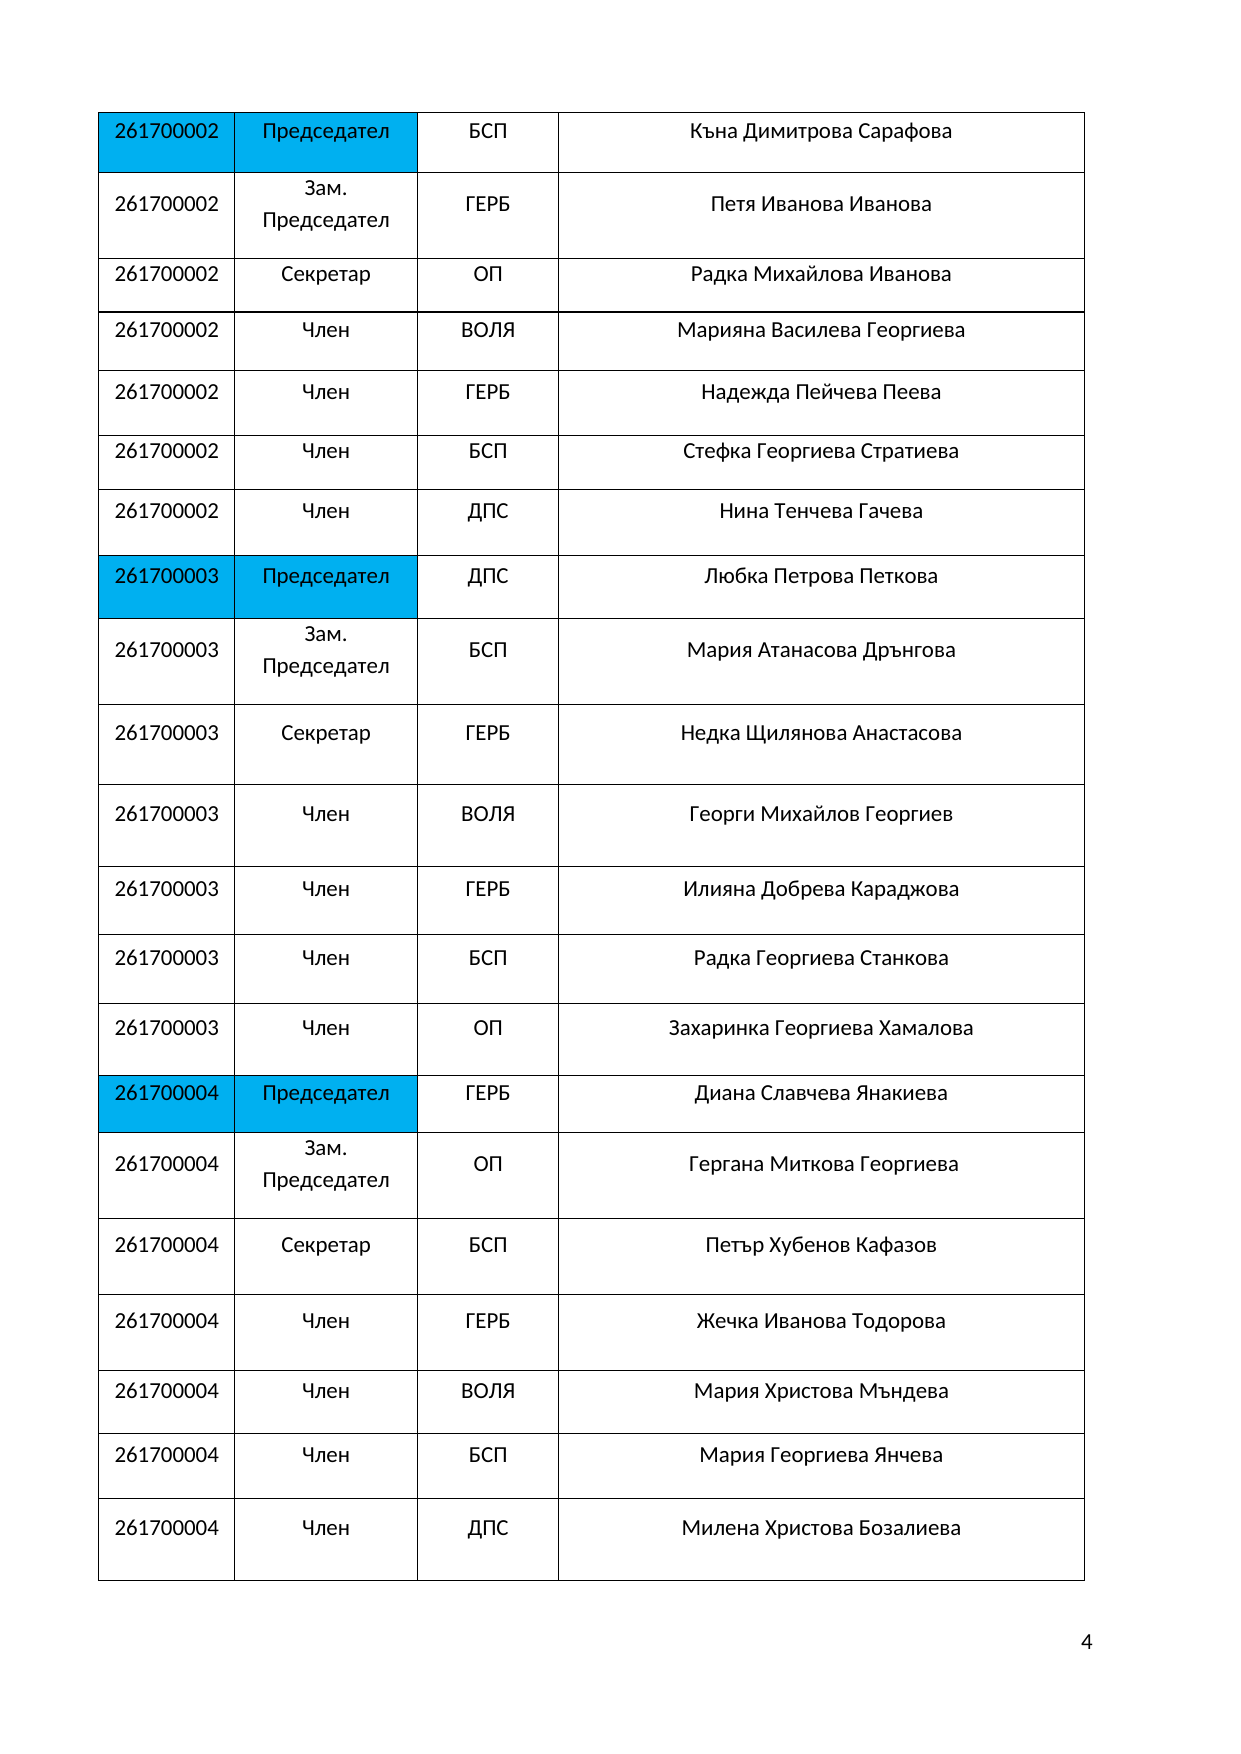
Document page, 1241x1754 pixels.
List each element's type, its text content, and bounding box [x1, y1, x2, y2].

table_cell БСП [418, 436, 558, 489]
table_cell Член [235, 1004, 417, 1075]
table_cell Член [235, 1434, 417, 1498]
table_cell Секретар [235, 259, 417, 311]
table_cell Член [235, 371, 417, 435]
table_cell Илияна Добрева Караджова [559, 867, 1084, 934]
table_cell Жечка Иванова Тодорова [559, 1295, 1084, 1370]
table_cell Член [235, 1499, 417, 1580]
table_cell Член [235, 313, 417, 370]
table_cell Секретар [235, 1219, 417, 1293]
table_cell 261700003 [99, 705, 234, 784]
table_cell Мария Христова Мъндева [559, 1371, 1084, 1433]
table_cell Председател [235, 1076, 417, 1132]
table_cell Зам. Председател [235, 619, 417, 704]
table_cell 261700004 [99, 1076, 234, 1132]
table_cell Член [235, 1295, 417, 1370]
table_cell Радка Михайлова Иванова [559, 259, 1084, 311]
table_cell ОП [418, 1133, 558, 1218]
table_cell ГЕРБ [418, 705, 558, 784]
table_cell 261700002 [99, 113, 234, 172]
table_cell ГЕРБ [418, 867, 558, 934]
table_cell 261700003 [99, 867, 234, 934]
table_cell БСП [418, 619, 558, 704]
table_cell Член [235, 867, 417, 934]
table_cell Милена Христова Бозалиева [559, 1499, 1084, 1580]
table_cell ГЕРБ [418, 173, 558, 258]
table_cell 261700002 [99, 259, 234, 311]
table_cell Мария Атанасова Дрънгова [559, 619, 1084, 704]
table_cell Любка Петрова Петкова [559, 556, 1084, 618]
table_cell Надежда Пейчева Пеева [559, 371, 1084, 435]
table_cell Член [235, 490, 417, 555]
table_cell Нина Тенчева Гачева [559, 490, 1084, 555]
table_cell Зам. Председател [235, 1133, 417, 1218]
table_cell Стефка Георгиева Стратиева [559, 436, 1084, 489]
table_cell ВОЛЯ [418, 313, 558, 370]
table_cell Член [235, 935, 417, 1003]
table_cell 261700003 [99, 1004, 234, 1075]
table_cell 261700004 [99, 1371, 234, 1433]
table_cell ГЕРБ [418, 371, 558, 435]
table_cell Георги Михайлов Георгиев [559, 785, 1084, 866]
table_cell 261700004 [99, 1499, 234, 1580]
table_cell БСП [418, 113, 558, 172]
table_cell Член [235, 1371, 417, 1433]
table_cell ДПС [418, 556, 558, 618]
table_cell 261700002 [99, 313, 234, 370]
table_cell БСП [418, 1434, 558, 1498]
table_cell Гергана Миткова Георгиева [559, 1133, 1084, 1218]
table_cell Член [235, 436, 417, 489]
table_cell 261700002 [99, 436, 234, 489]
table_cell ОП [418, 1004, 558, 1075]
table_cell Марияна Василева Георгиева [559, 313, 1084, 370]
table_cell БСП [418, 935, 558, 1003]
table_cell 261700003 [99, 619, 234, 704]
table_cell 261700003 [99, 785, 234, 866]
table_cell ВОЛЯ [418, 1371, 558, 1433]
table_cell Председател [235, 556, 417, 618]
table_cell 261700002 [99, 173, 234, 258]
table_cell 261700002 [99, 371, 234, 435]
table_cell 261700002 [99, 490, 234, 555]
table_cell 261700004 [99, 1133, 234, 1218]
table_cell ОП [418, 259, 558, 311]
table_cell Мария Георгиева Янчева [559, 1434, 1084, 1498]
table_cell ДПС [418, 1499, 558, 1580]
table_cell Член [235, 785, 417, 866]
table_cell Радка Георгиева Станкова [559, 935, 1084, 1003]
table_cell 261700003 [99, 935, 234, 1003]
table_cell ДПС [418, 490, 558, 555]
table_cell 261700004 [99, 1219, 234, 1293]
table_cell Диана Славчева Янакиева [559, 1076, 1084, 1132]
table_cell Секретар [235, 705, 417, 784]
table_cell ВОЛЯ [418, 785, 558, 866]
table_cell 261700004 [99, 1295, 234, 1370]
table_cell Къна Димитрова Сарафова [559, 113, 1084, 172]
table_cell Петър Хубенов Кафазов [559, 1219, 1084, 1293]
table_cell ГЕРБ [418, 1295, 558, 1370]
table_cell 261700004 [99, 1434, 234, 1498]
table_cell Зам. Председател [235, 173, 417, 258]
table_cell Петя Иванова Иванова [559, 173, 1084, 258]
table_cell ГЕРБ [418, 1076, 558, 1132]
table_cell Председател [235, 113, 417, 172]
table_cell Захаринка Георгиева Хамалова [559, 1004, 1084, 1075]
table_cell Недка Щилянова Анастасова [559, 705, 1084, 784]
table_cell БСП [418, 1219, 558, 1293]
table_cell 261700003 [99, 556, 234, 618]
